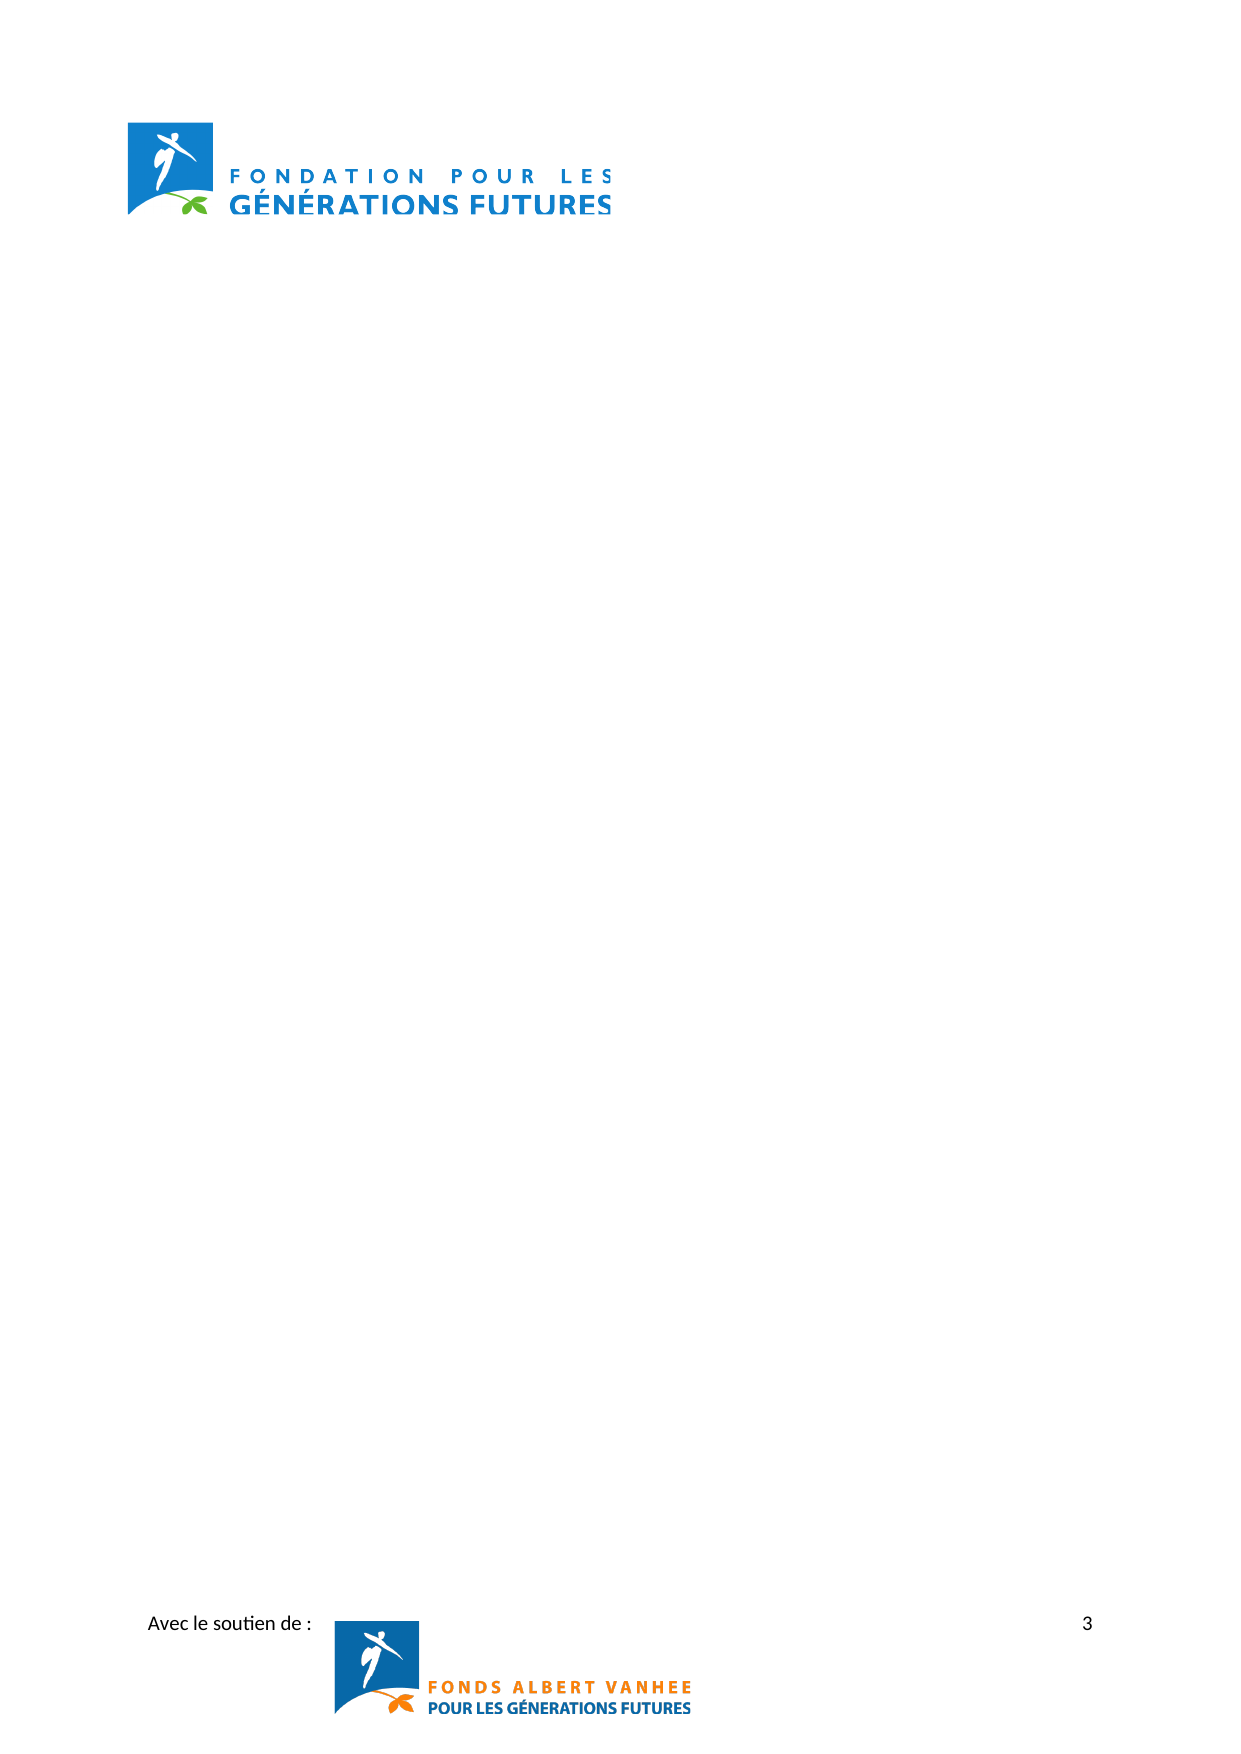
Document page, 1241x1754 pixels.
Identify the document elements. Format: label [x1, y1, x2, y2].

picture [334, 1621, 691, 1714]
picture [127, 122, 611, 215]
